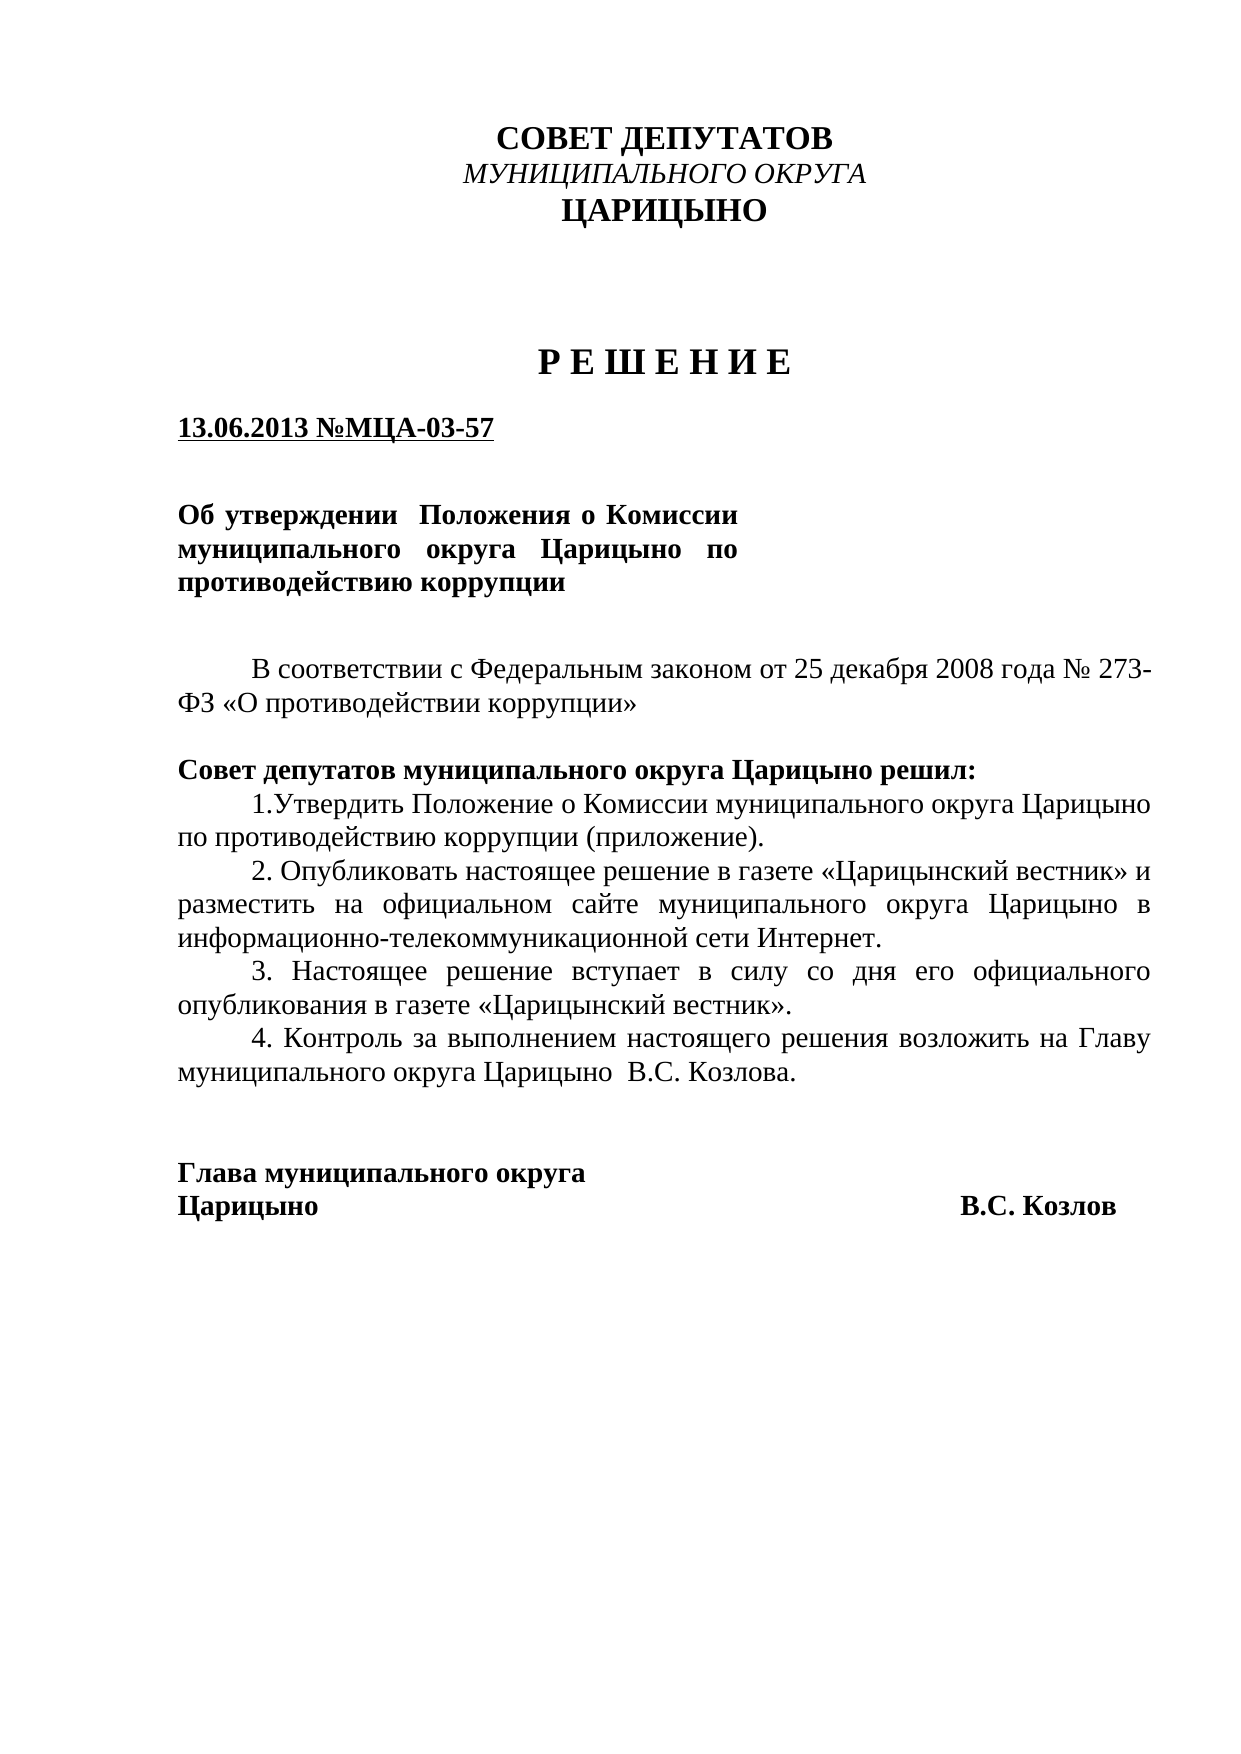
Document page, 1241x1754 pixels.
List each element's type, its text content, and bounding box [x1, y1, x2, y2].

subtitle СОВЕТ ДЕПУТАТОВ [177, 118, 1152, 156]
text В соответствии с Федеральным законом от 25 декабря 2008 года № 273-ФЗ «О противодействии коррупции» [177, 652, 1152, 719]
text Царицыно В.С. Козлов [177, 1188, 1152, 1222]
text Совет депутатов муниципального округа Царицыно решил: [177, 752, 1152, 786]
text 2. Опубликовать настоящее решение в газете «Царицынский вестник» и разместить на официальном сайте муниципального округа Царицыно в информационно-телекоммуникационной сети Интернет. [177, 853, 1152, 953]
text Об утверждении Положения о Комиссии муниципального округа Царицыно по противодействию коррупции [177, 497, 738, 598]
text 1.Утвердить Положение о Комиссии муниципального округа Царицыно по противодействию коррупции (приложение). [177, 786, 1152, 853]
text 3. Настоящее решение вступает в силу со дня его официального опубликования в газете «Царицынский вестник». [177, 953, 1152, 1021]
text Глава муниципального округа [177, 1155, 1152, 1188]
subtitle ЦАРИЦЫНО [177, 190, 1152, 228]
subtitle МУНИЦИПАЛЬНОГО ОКРУГА [177, 156, 1152, 190]
text 4. Контроль за выполнением настоящего решения возложить на Главу муниципального округа Царицыно В.С. Козлова. [177, 1021, 1152, 1088]
subtitle Р Е Ш Е Н И Е [177, 339, 1152, 383]
text 13.06.2013 №МЦА-03-57 [177, 411, 1152, 444]
